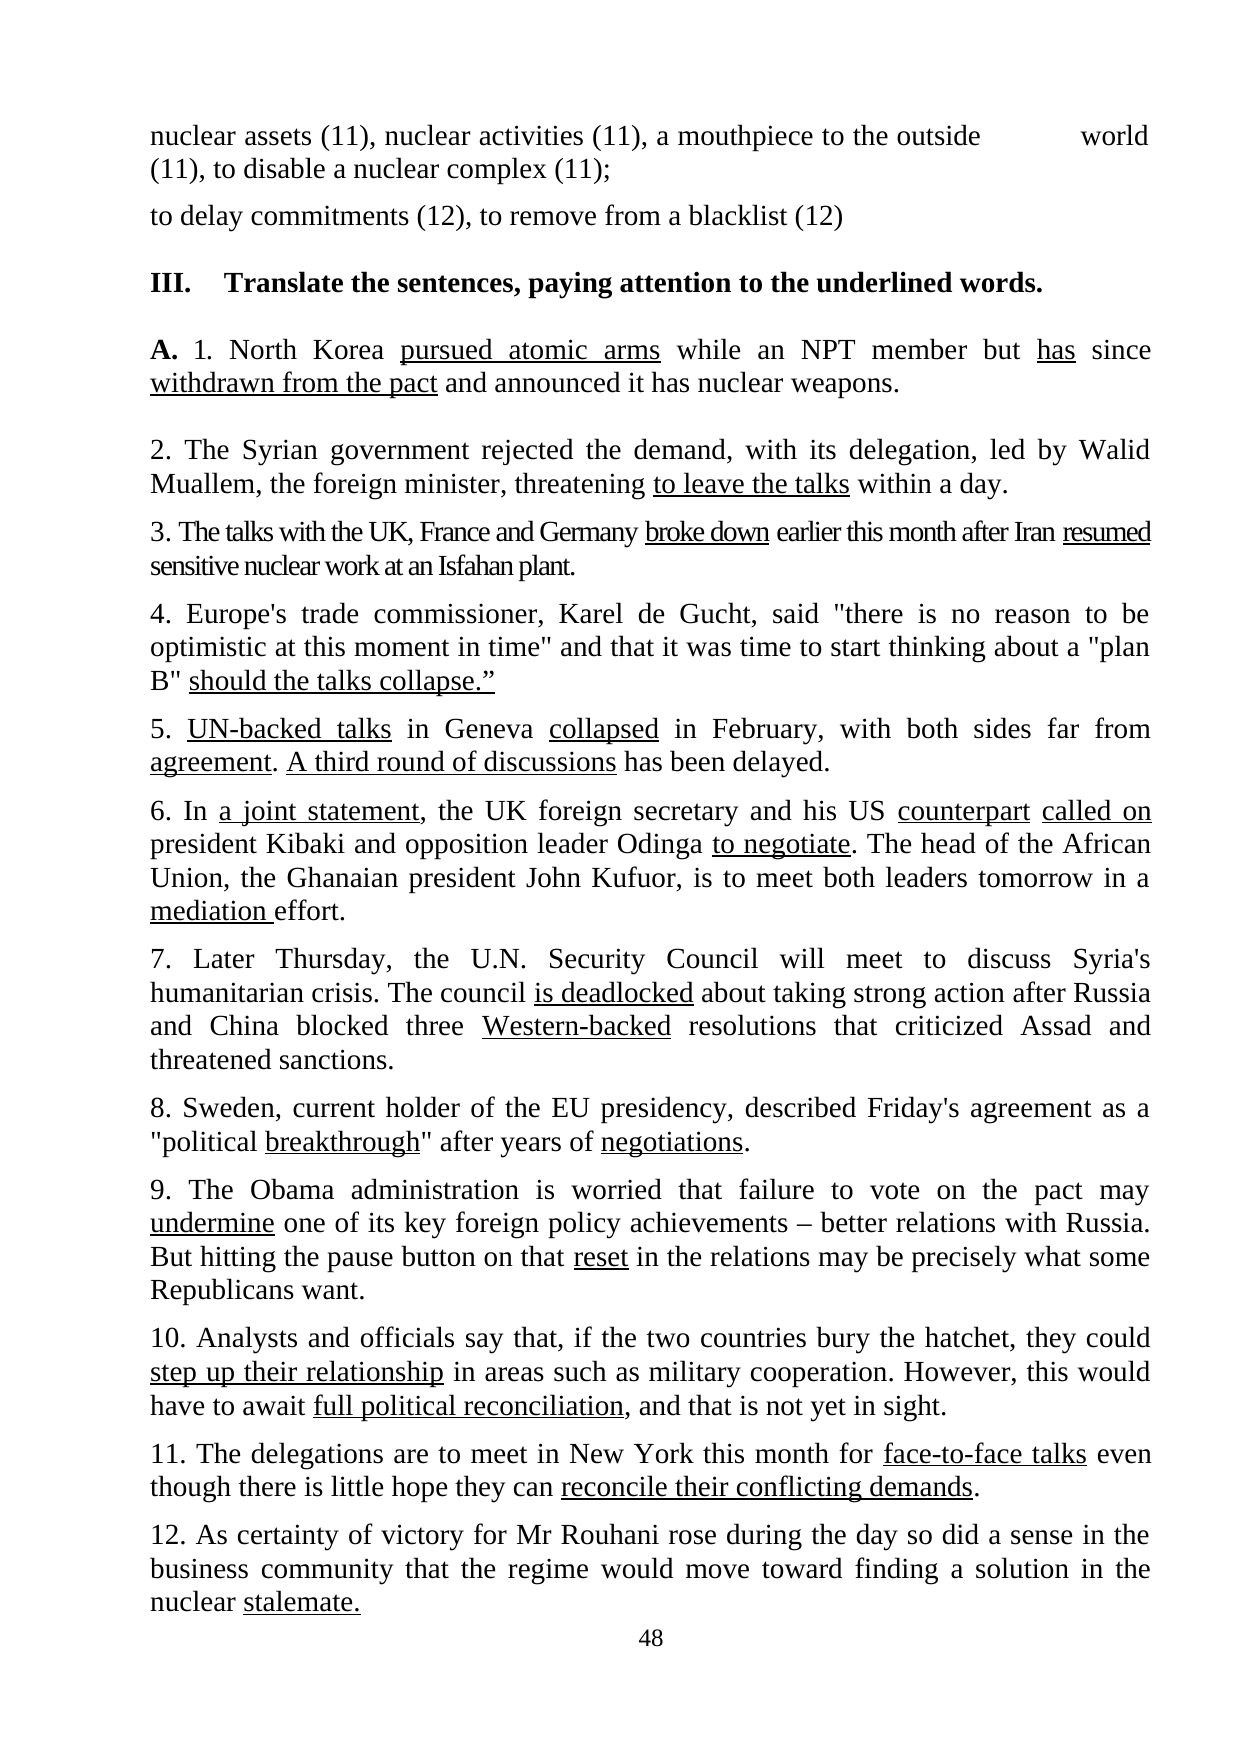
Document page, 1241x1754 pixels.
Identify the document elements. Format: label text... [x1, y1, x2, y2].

text A. 1. North Korea pursued atomic arms while an NPT member but has since withdrawn from the pact and announced it has nuclear weapons. [150, 332, 1152, 399]
text 3. The talks with the UK, France and Germany broke down earlier this month after Iran resumed sensitive nuclear work at an Isfahan plant. [150, 514, 1152, 581]
text 12. As certainty of victory for Mr Rouhani rose during the day so did a sense in the business community that the regime would move toward finding a solution in the nuclear stalemate. [150, 1517, 1152, 1618]
text 9. The Obama administration is worried that failure to vote on the pact may undermine one of its key foreign policy achievements – better relations with Russia. But hitting the pause button on that reset in the relations may be precisely what some Republicans want. [150, 1172, 1152, 1306]
text 4. Europe's trade commissioner, Karel de Gucht, said "there is no reason to be optimistic at this moment in time" and that it was time to start thinking about a "plan B" should the talks collapse.” [150, 596, 1152, 696]
text to delay commitments (12), to remove from a blacklist (12) [150, 198, 1152, 231]
text 11. The delegations are to meet in New York this month for face-to-face talks even though there is little hope they can reconcile their conflicting demands. [150, 1436, 1152, 1503]
text 6. In a joint statement, the UK foreign secretary and his US counterpart called on president Kibaki and opposition leader Odinga to negotiate. The head of the African Union, the Ghanaian president John Kufuor, is to meet both leaders tomorrow in a mediation effort. [150, 793, 1152, 927]
text 7. Later Thursday, the U.N. Security Council will meet to discuss Syria's humanitarian crisis. The council is deadlocked about taking strong action after Russia and China blocked three Western-backed resolutions that criticized Assad and threatened sanctions. [150, 941, 1152, 1076]
text III. Translate the sentences, paying attention to the underlined words. [150, 265, 1152, 298]
text 8. Sweden, current holder of the EU presidency, described Friday's agreement as a "political breakthrough" after years of negotiations. [150, 1090, 1152, 1157]
text nuclear assets (11), nuclear activities (11), a mouthpiece to the outside world (11), to disable a nuclear complex (11); [150, 118, 1152, 185]
text 10. Analysts and officials say that, if the two countries bury the hatchet, they could step up their relationship in areas such as military cooperation. However, this would have to await full political reconciliation, and that is not yet in sight. [150, 1321, 1152, 1421]
text 5. UN-backed talks in Geneva collapsed in February, with both sides far from agreement. A third round of discussions has been delayed. [150, 711, 1152, 778]
text 2. The Syrian government rejected the demand, with its delegation, led by Walid Muallem, the foreign minister, threatening to leave the talks within a day. [150, 432, 1152, 499]
